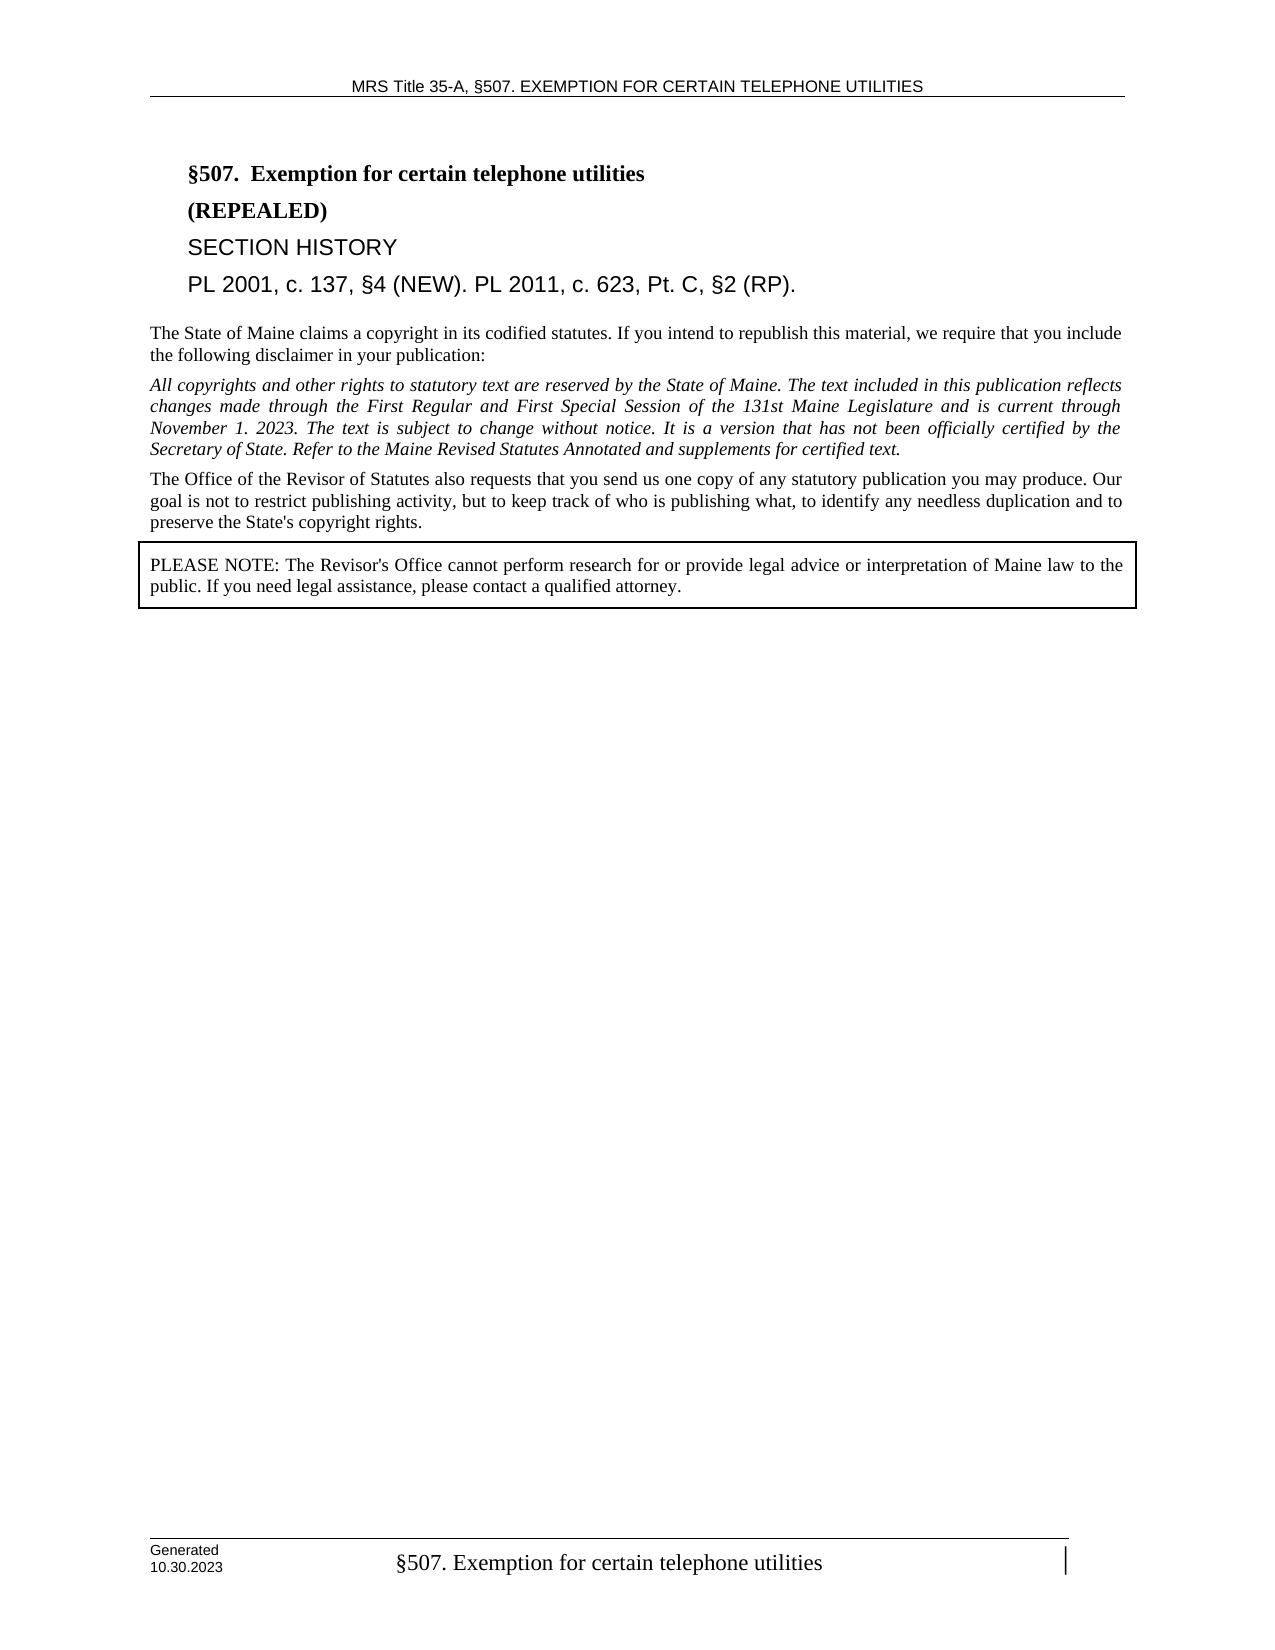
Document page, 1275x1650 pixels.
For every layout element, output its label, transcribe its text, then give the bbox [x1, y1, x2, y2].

text The State of Maine claims a copyright in its codified statutes. If you intend to republish this material, we require that you include the following disclaimer in your publication: [150, 322, 1125, 365]
text PLEASE NOTE: The Revisor's Office cannot perform research for or provide legal advice or interpretation of Maine law to the public. If you need legal assistance, please contact a qualified attorney. [140, 543, 1135, 607]
text §507. Exemption for certain telephone utilities [187, 160, 1125, 187]
text PL 2001, c. 137, §4 (NEW). PL 2011, c. 623, Pt. C, §2 (RP). [187, 271, 1125, 297]
text The Office of the Revisor of Statutes also requests that you send us one copy of any statutory publication you may produce. Our goal is not to restrict publishing activity, but to keep track of who is publishing what, to identify any needless duplication and to preserve the State's copyright rights. [150, 468, 1125, 533]
text All copyrights and other rights to statutory text are reserved by the State of Maine. The text included in this publication reflects changes made through the First Regular and First Special Session of the 131st Maine Legislature and is current through November 1. 2023 . The text is subject to change without notice. It is a version that has not been officially certified by the Secretary of State. Refer to the Maine Revised Statutes Annotated and supplements for certified text. [150, 373, 1125, 460]
text SECTION HISTORY [187, 234, 1125, 260]
text (REPEALED) [187, 197, 1125, 223]
